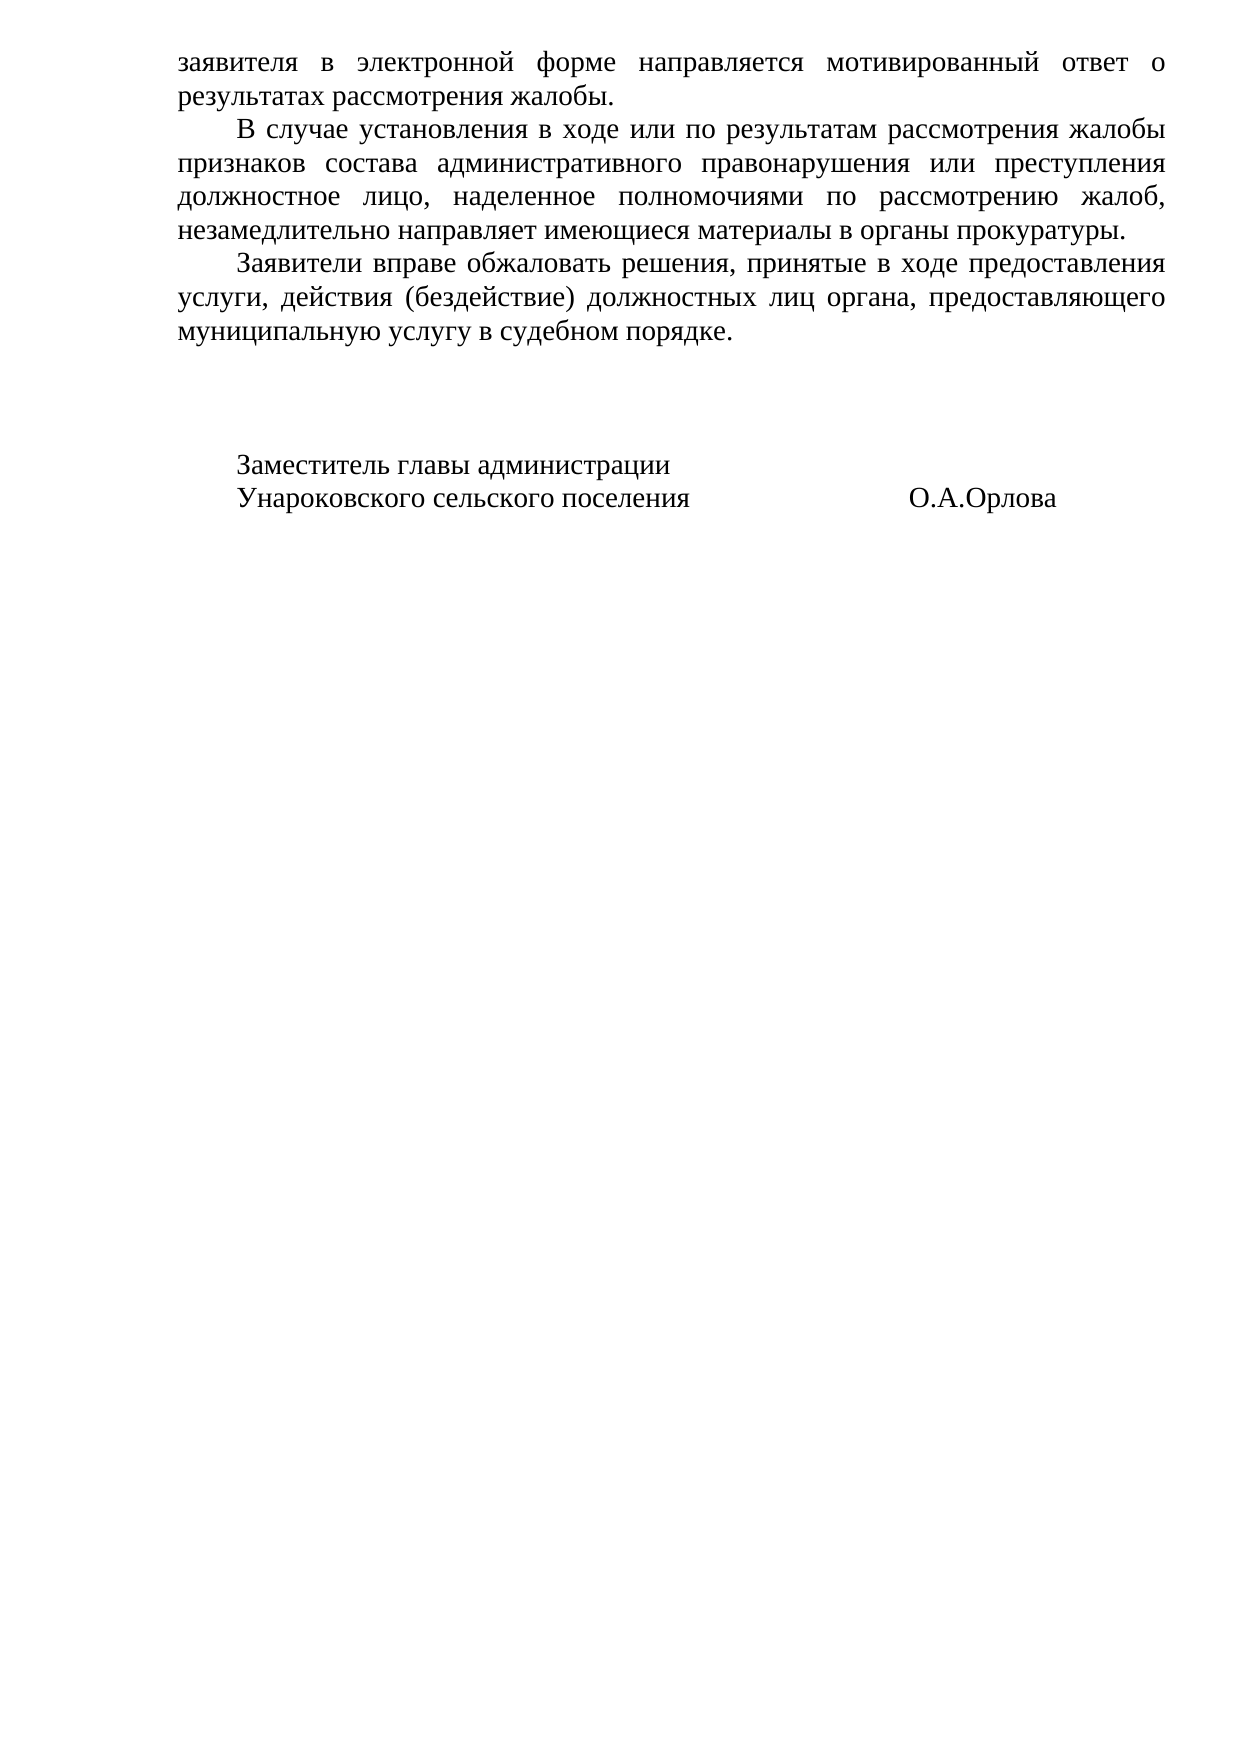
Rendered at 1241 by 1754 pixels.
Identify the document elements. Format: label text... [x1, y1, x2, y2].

text Заместитель главы администрации [177, 447, 1167, 480]
text Унароковского сельского поселения О.А.Орлова [177, 480, 1167, 514]
text В случае установления в ходе или по результатам рассмотрения жалобы признаков состава административного правонарушения или преступления должностное лицо, наделенное полномочиями по рассмотрению жалоб, незамедлительно направляет имеющиеся материалы в органы прокуратуры. [177, 111, 1167, 246]
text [177, 44, 1167, 111]
text Заявители вправе обжаловать решения, принятые в ходе предоставления услуги, действия (бездействие) должностных лиц органа, предоставляющего муниципальную услугу в судебном порядке. [177, 246, 1167, 346]
